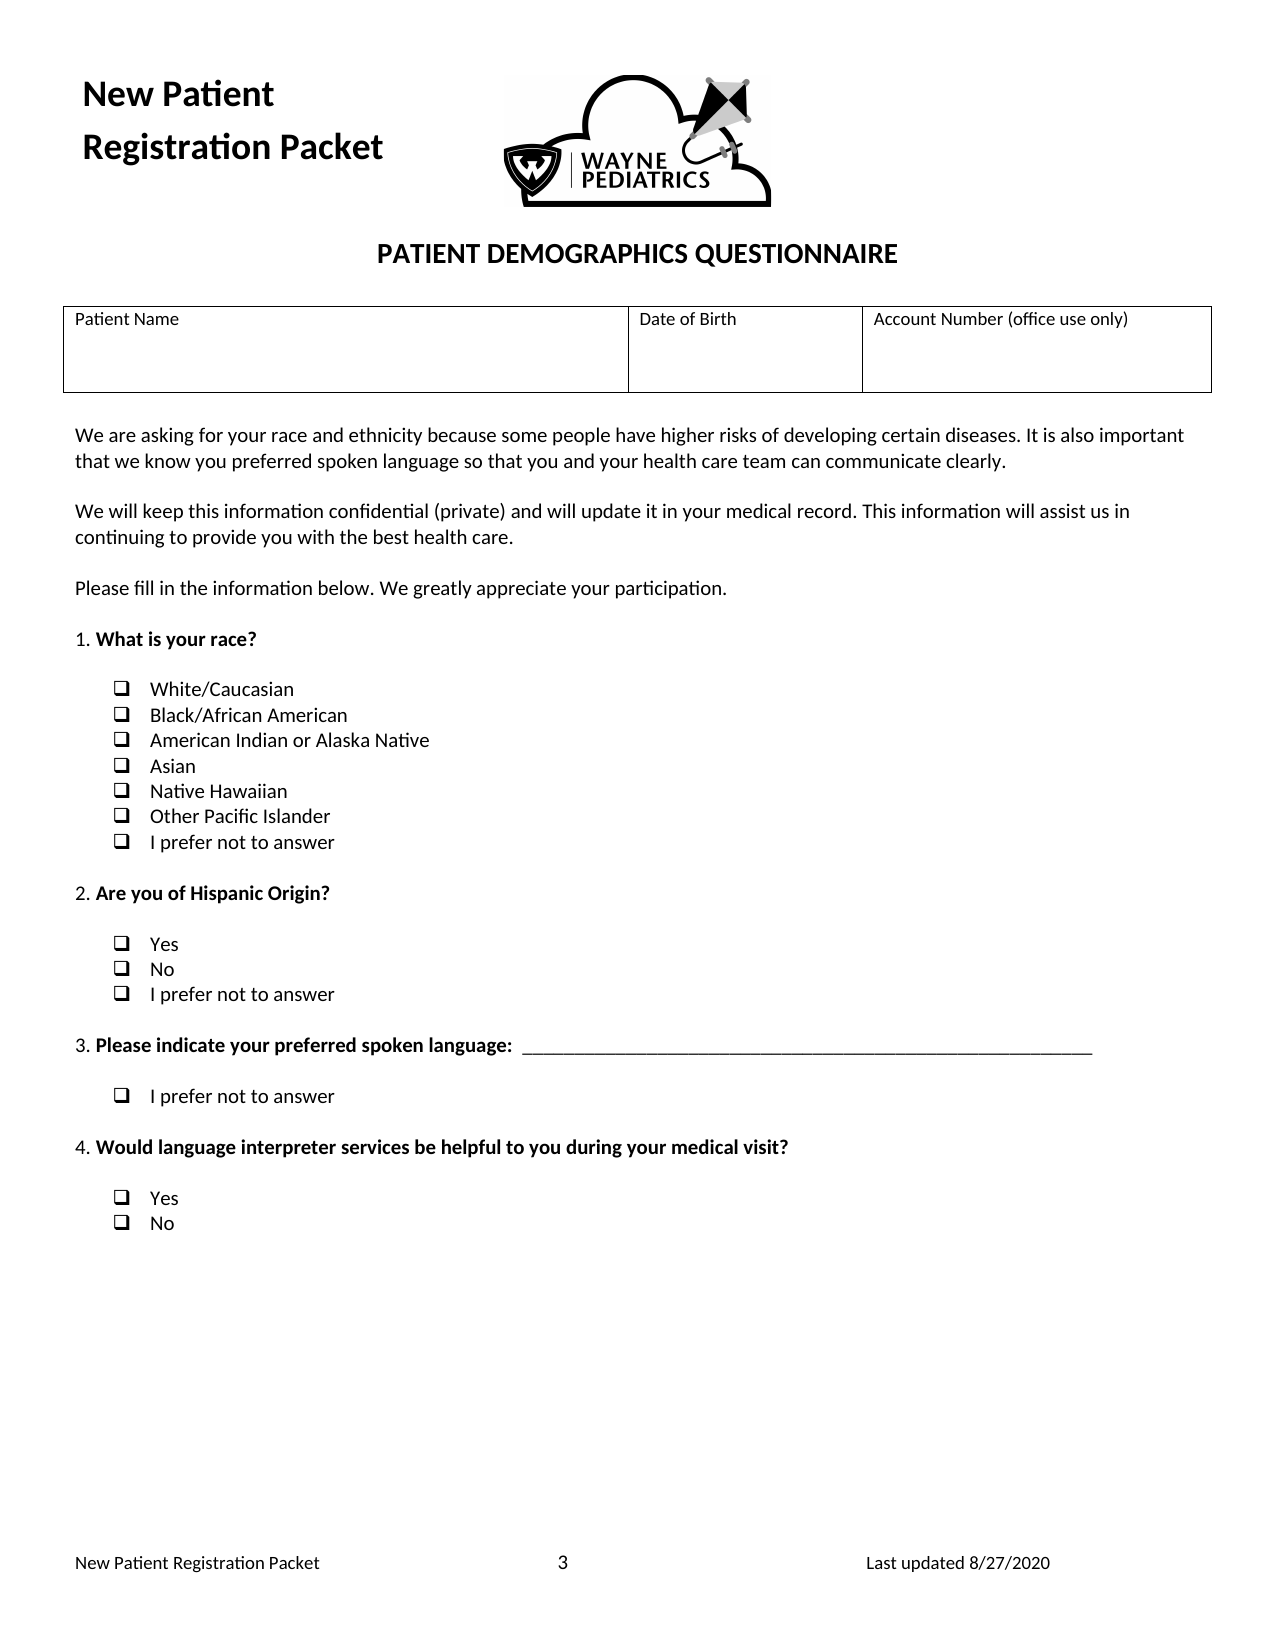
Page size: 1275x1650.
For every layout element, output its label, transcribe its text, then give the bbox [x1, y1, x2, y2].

list Native Hawaiian [112, 778, 1200, 804]
text 2. Are you of Hispanic Origin? [75, 880, 1200, 905]
table_header Date of Birth [629, 307, 862, 392]
text We will keep this information confidential (private) and will update it in your medical record. This information will assist us in continuing to provide you with the best health care. [75, 499, 1200, 549]
table_header Patient Name [64, 307, 628, 392]
list Yes [112, 931, 1200, 956]
text 4. Would language interpreter services be helpful to you during your medical visit? [75, 1134, 1200, 1159]
text Please fill in the information below. We greatly appreciate your participation. [75, 575, 1200, 600]
list American Indian or Alaska Native [112, 727, 1200, 753]
list I prefer not to answer [112, 982, 1200, 1007]
list Other Pacific Islander [112, 804, 1200, 829]
table_header Account Number (office use only) [863, 307, 1211, 392]
list I prefer not to answer [112, 829, 1200, 854]
text PATIENT DEMOGRAPHICS QUESTIONNAIRE [75, 235, 1200, 270]
list Black/African American [112, 702, 1200, 727]
list No [112, 1210, 1200, 1236]
list Yes [112, 1185, 1200, 1210]
text 1. What is your race? [75, 626, 1200, 651]
list Asian [112, 753, 1200, 778]
list White/Caucasian [112, 677, 1200, 702]
text 3. Please indicate your preferred spoken language: _______________________________________________________ [75, 1032, 1200, 1058]
list No [112, 956, 1200, 982]
list I prefer not to answer [112, 1083, 1200, 1109]
text We are asking for your race and ethnicity because some people have higher risks of developing certain diseases. It is also important that we know you preferred spoken language so that you and your health care team can communicate clearly. [75, 422, 1200, 473]
picture [503, 75, 772, 207]
